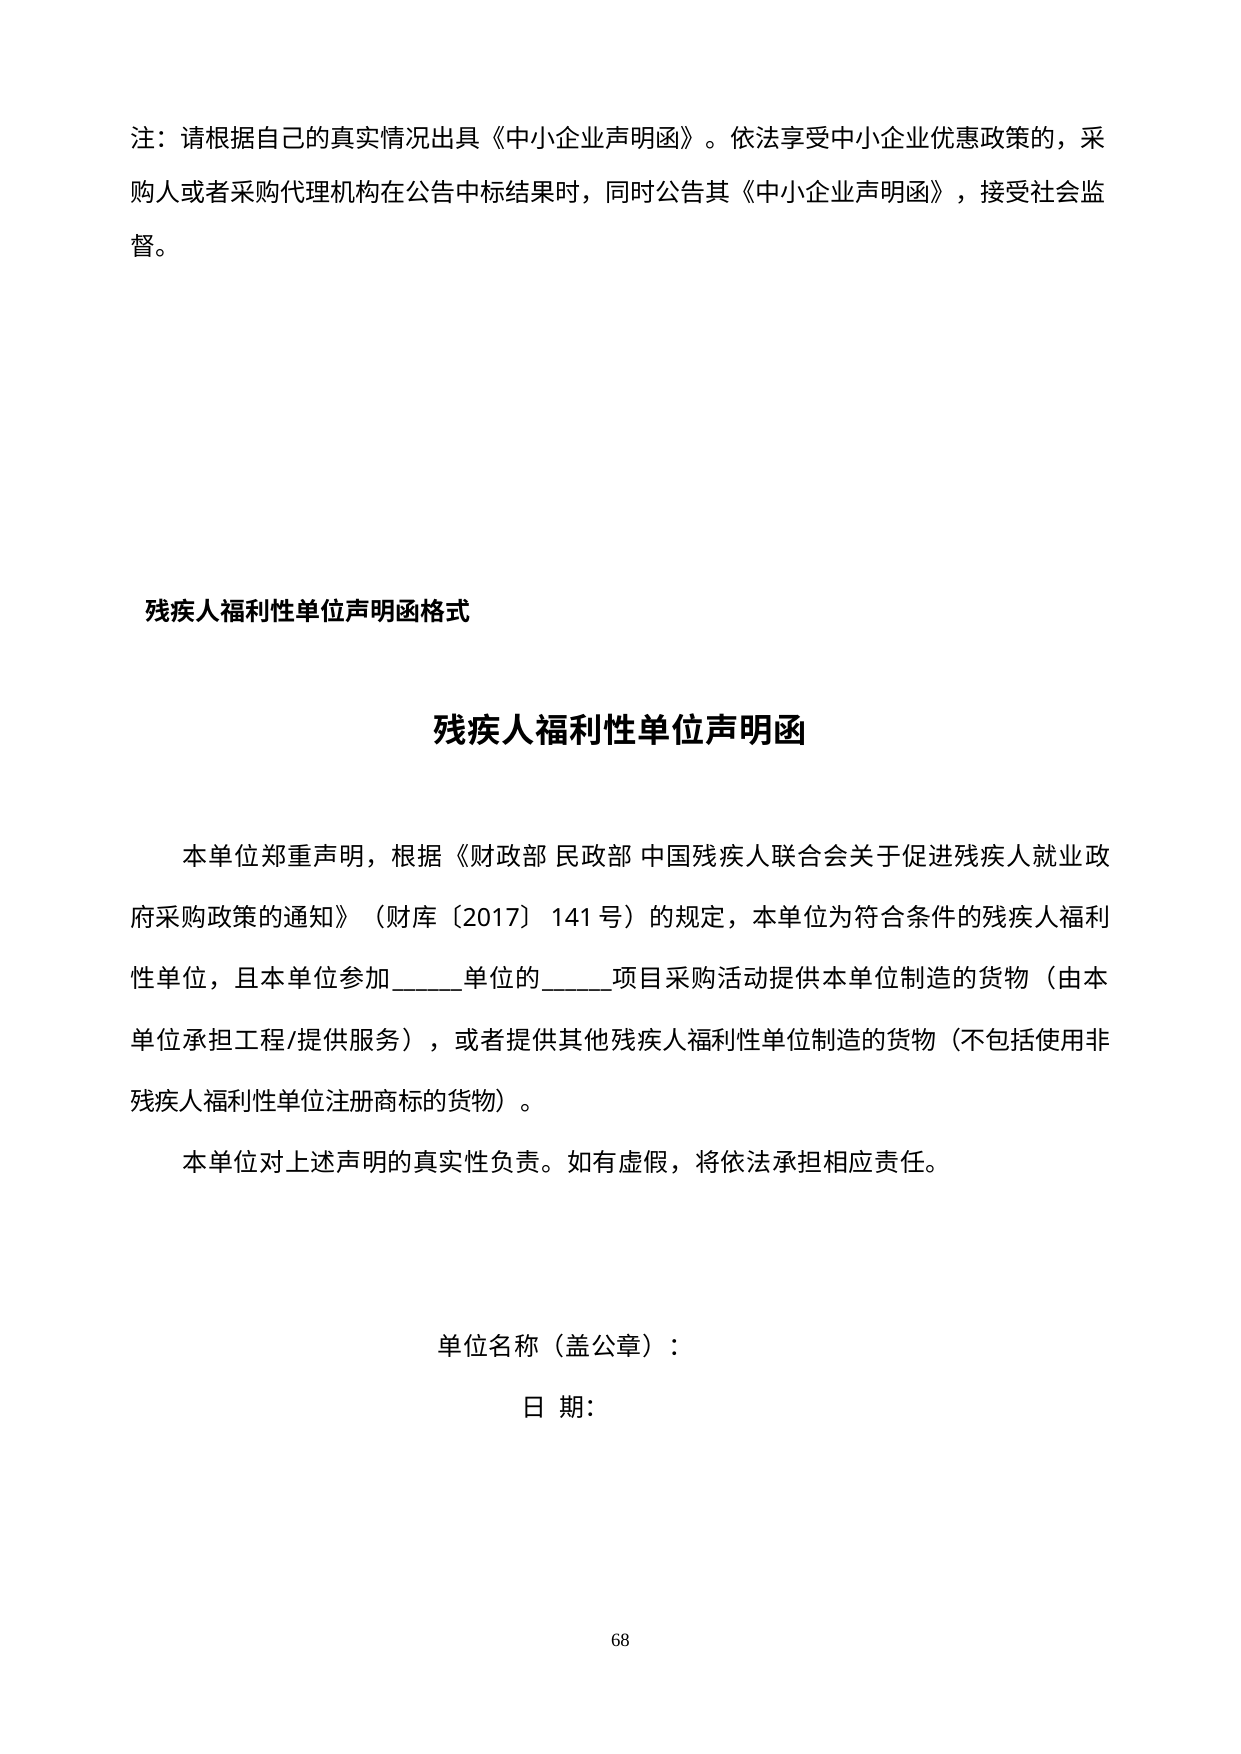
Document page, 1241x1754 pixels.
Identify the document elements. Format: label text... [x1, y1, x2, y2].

text 残疾人福利性单位声明函格式 [145, 591, 1110, 627]
text 本单位郑重声明，根据《财政部 民政部 中国残疾人联合会关于促进残疾人就业政府采购政策的通知》（财库〔2017〕 141号）的规定，本单位为符合条件的残疾人福利性单位，且本单位参加______单位的______项目采购活动提供本单位制造的货物（由本单位承担工程/提供服务），或者提供其他残疾人福利性单位制造的货物（不包括使用非残疾人福利性单位注册商标的货物）。 [130, 816, 1110, 1123]
text 注：请根据自己的真实情况出具《中小企业声明函》。依法享受中小企业优惠政策的，采购人或者采购代理机构在公告中标结果时，同时公告其《中小企业声明函》，接受社会监督。 [130, 118, 1110, 263]
text 日 期： [130, 1368, 948, 1429]
text 本单位对上述声明的真实性负责。如有虚假，将依法承担相应责任。 [130, 1123, 1110, 1184]
text 残疾人福利性单位声明函 [130, 694, 1110, 755]
text 单位名称（盖公章）： [130, 1306, 948, 1368]
